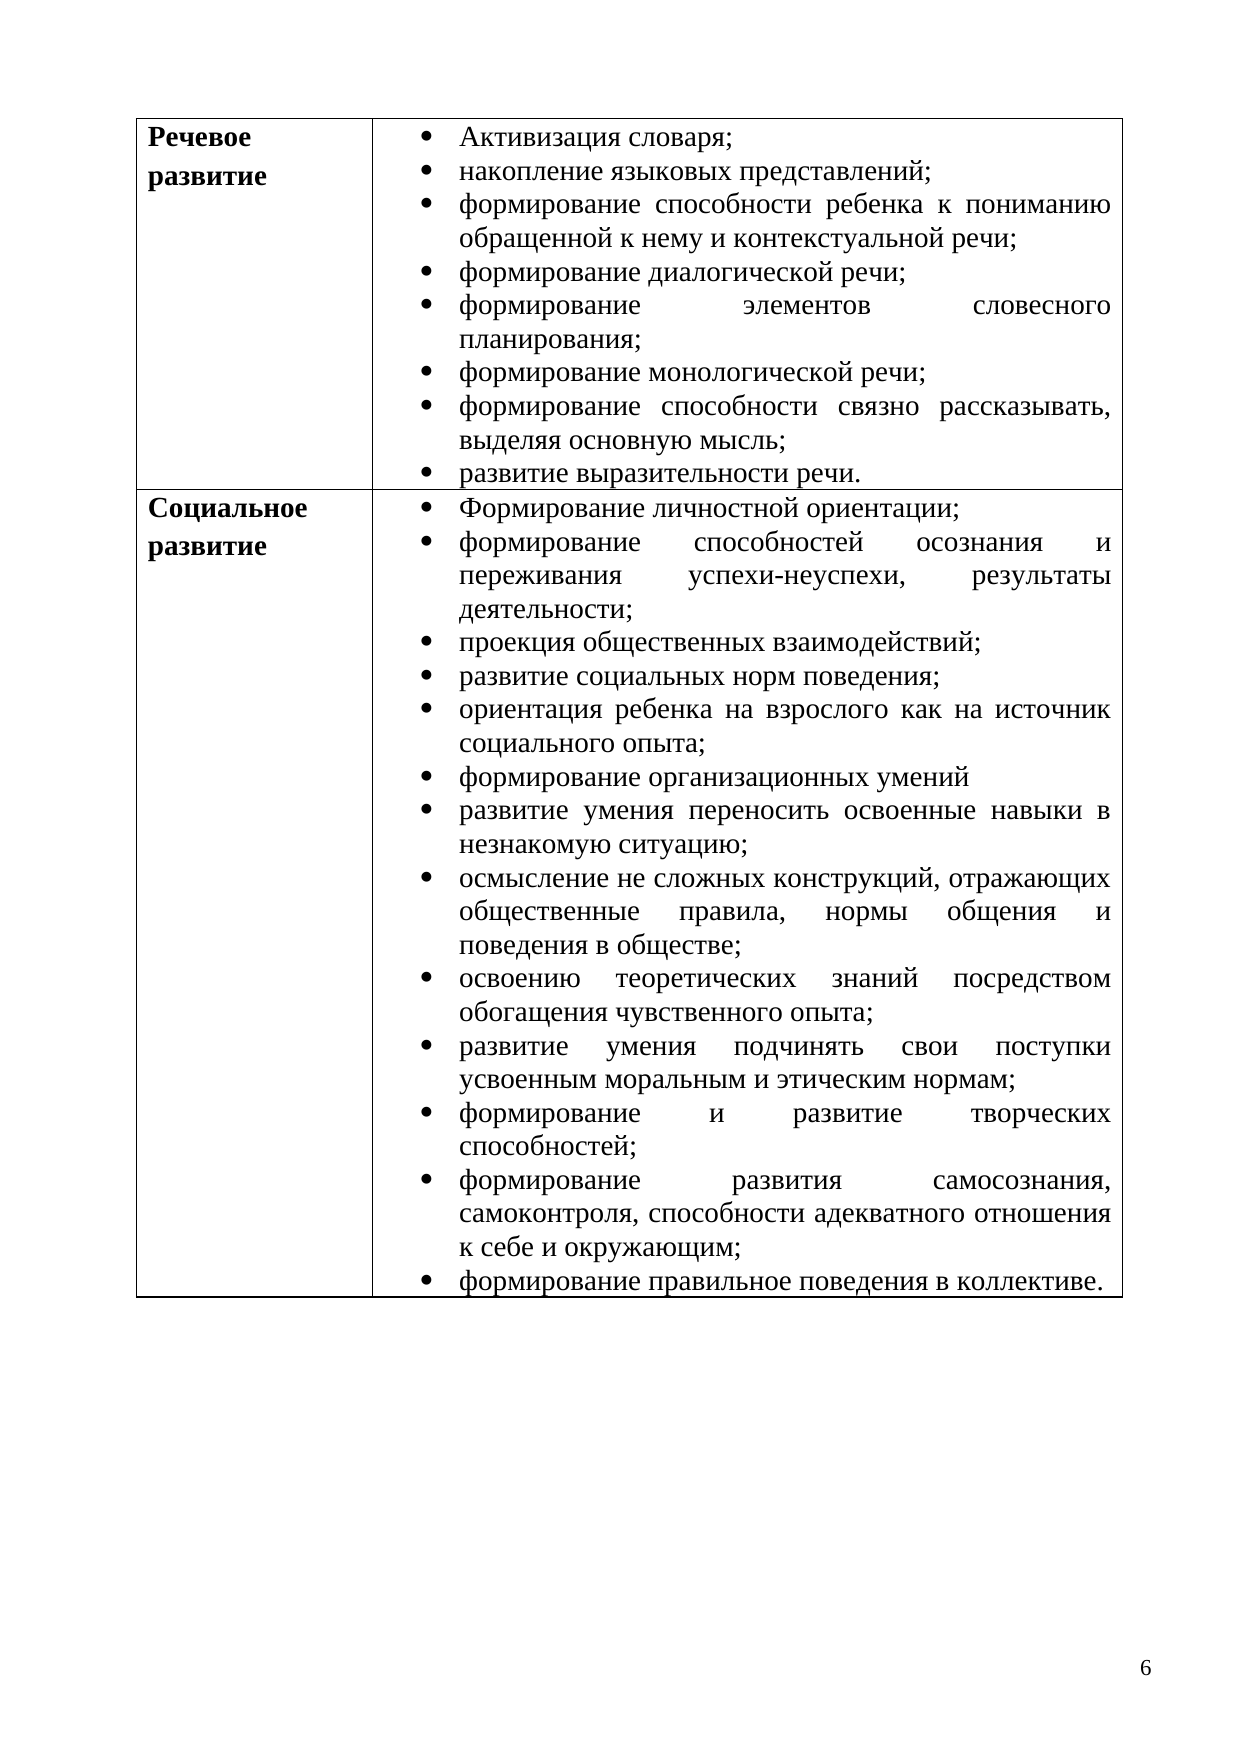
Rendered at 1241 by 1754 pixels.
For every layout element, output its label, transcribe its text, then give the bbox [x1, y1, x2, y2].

table_cell Активизация словаря; накопление языковых представлений; формирование способности ребенка к пониманию обращенной к нему и контекстуальной речи; формирование диалогической речи; формирование элементов словесного планирования; формирование монологической речи; формирование способности связно рассказывать, выделяя основную мысль; развитие выразительности речи. [373, 119, 1122, 489]
table_cell Формирование личностной ориентации; формирование способностей осознания и переживания успехи-неуспехи, результаты деятельности; проекция общественных взаимодействий; развитие социальных норм поведения; ориентация ребенка на взрослого как на источник социального опыта; формирование организационных умений развитие умения переносить освоенные навыки в незнакомую ситуацию; осмысление не сложных конструкций, отражающих общественные правила, нормы общения и поведения в обществе; освоению теоретических знаний посредством обогащения чувственного опыта; развитие умения подчинять свои поступки усвоенным моральным и этическим нормам; формирование и развитие творческих способностей; формирование развития самосознания, самоконтроля, способности адекватного отношения к себе и окружающим; формирование правильное поведения в коллективе. [373, 490, 1122, 1296]
table_cell Социальное развитие [137, 490, 372, 1296]
table_cell Речевое развитие [137, 119, 372, 489]
